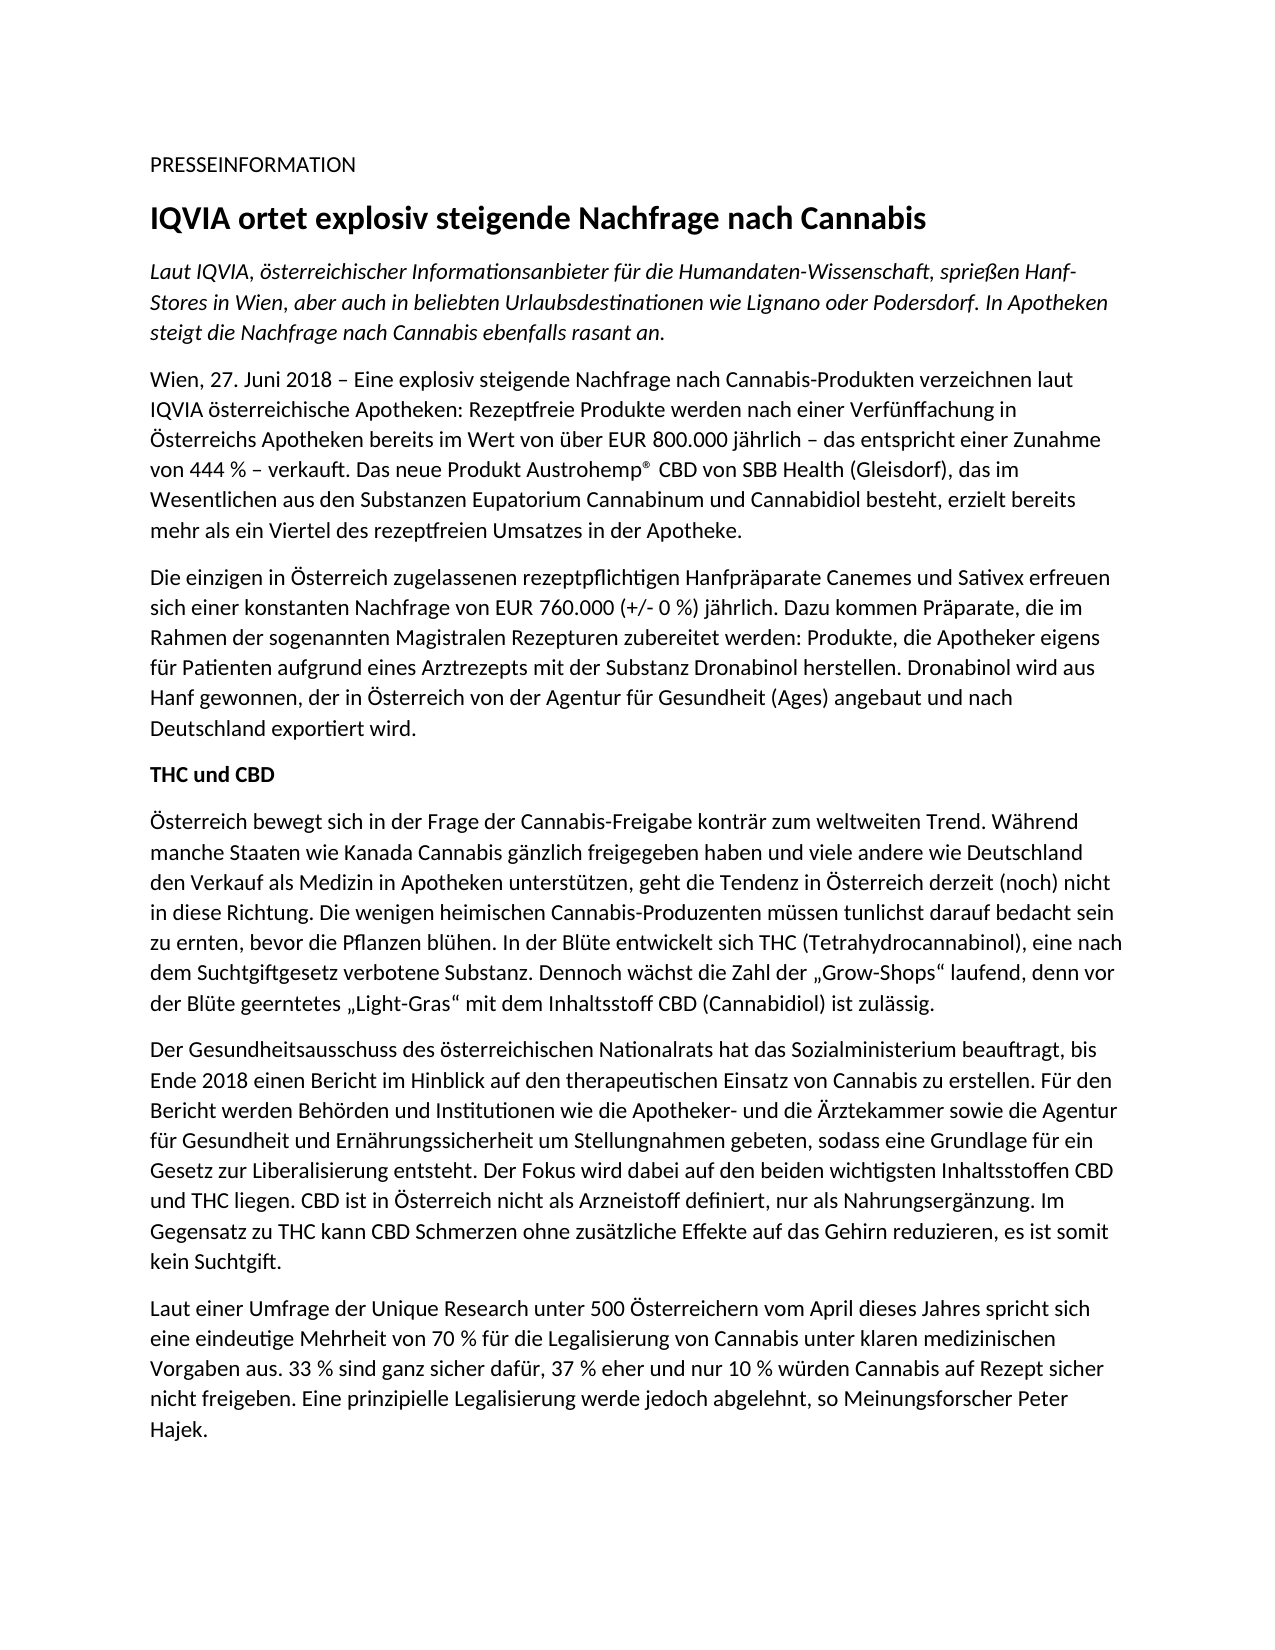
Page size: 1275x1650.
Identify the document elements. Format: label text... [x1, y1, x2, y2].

text Laut einer Umfrage der Unique Research unter 500 Österreichern vom April dieses Jahres spricht sich eine eindeutige Mehrheit von 70 % für die Legalisierung von Cannabis unter klaren medizinischen Vorgaben aus. 33 % sind ganz sicher dafür, 37 % eher und nur 10 % würden Cannabis auf Rezept sicher nicht freigeben. Eine prinzipielle Legalisierung werde jedoch abgelehnt, so Meinungsforscher Peter Hajek. [150, 1294, 1125, 1443]
text Laut IQVIA, österreichischer Informationsanbieter für die Humandaten-Wissenschaft, sprießen Hanf-Stores in Wien, aber auch in beliebten Urlaubsdestinationen wie Lignano oder Podersdorf. In Apotheken steigt die Nachfrage nach Cannabis ebenfalls rasant an. [150, 257, 1125, 346]
text Der Gesundheitsausschuss des österreichischen Nationalrats hat das Sozialministerium beauftragt, bis Ende 2018 einen Bericht im Hinblick auf den therapeutischen Einsatz von Cannabis zu erstellen. Für den Bericht werden Behörden und Institutionen wie die Apotheker- und die Ärztekammer sowie die Agentur für Gesundheit und Ernährungssicherheit um Stellungnahmen gebeten, sodass eine Grundlage für ein Gesetz zur Liberalisierung entsteht. Der Fokus wird dabei auf den beiden wichtigsten Inhaltsstoffen CBD und THC liegen. CBD ist in Österreich nicht als Arzneistoff definiert, nur als Nahrungsergänzung. Im Gegensatz zu THC kann CBD Schmerzen ohne zusätzliche Effekte auf das Gehirn reduzieren, es ist somit kein Suchtgift. [150, 1036, 1125, 1275]
text Österreich bewegt sich in der Frage der Cannabis-Freigabe konträr zum weltweiten Trend. Während manche Staaten wie Kanada Cannabis gänzlich freigegeben haben und viele andere wie Deutschland den Verkauf als Medizin in Apotheken unterstützen, geht die Tendenz in Österreich derzeit (noch) nicht in diese Richtung. Die wenigen heimischen Cannabis-Produzenten müssen tunlichst darauf bedacht sein zu ernten, bevor die Pflanzen blühen. In der Blüte entwickelt sich THC (Tetrahydrocannabinol), eine nach dem Suchtgiftgesetz verbotene Substanz. Dennoch wächst die Zahl der „Grow-Shops“ laufend, denn vor der Blüte geerntetes „Light-Gras“ mit dem Inhaltsstoff CBD (Cannabidiol) ist zulässig. [150, 807, 1125, 1017]
text THC und CBD [150, 761, 1125, 789]
text PRESSEINFORMATION [150, 150, 1125, 178]
text IQVIA ortet explosiv steigende Nachfrage nach Cannabis [150, 197, 1125, 238]
text Die einzigen in Österreich zugelassenen rezeptpflichtigen Hanfpräparate Canemes und Sativex erfreuen sich einer konstanten Nachfrage von EUR 760.000 (+/- 0 %) jährlich. Dazu kommen Präparate, die im Rahmen der sogenannten Magistralen Rezepturen zubereitet werden: Produkte, die Apotheker eigens für Patienten aufgrund eines Arztrezepts mit der Substanz Dronabinol herstellen. Dronabinol wird aus Hanf gewonnen, der in Österreich von der Agentur für Gesundheit (Ages) angebaut und nach Deutschland exportiert wird. [150, 563, 1125, 742]
text Wien, 27. Juni 2018 – Eine explosiv steigende Nachfrage nach Cannabis-Produkten verzeichnen laut IQVIA österreichische Apotheken: Rezeptfreie Produkte werden nach einer Verfünffachung in Österreichs Apotheken bereits im Wert von über EUR 800.000 jährlich – das entspricht einer Zunahme von 444 % – verkauft. Das neue Produkt Austrohemp® CBD von SBB Health (Gleisdorf), das im Wesentlichen aus den Substanzen Eupatorium Cannabinum und Cannabidiol besteht, erzielt bereits mehr als ein Viertel des rezeptfreien Umsatzes in der Apotheke. [150, 365, 1125, 544]
